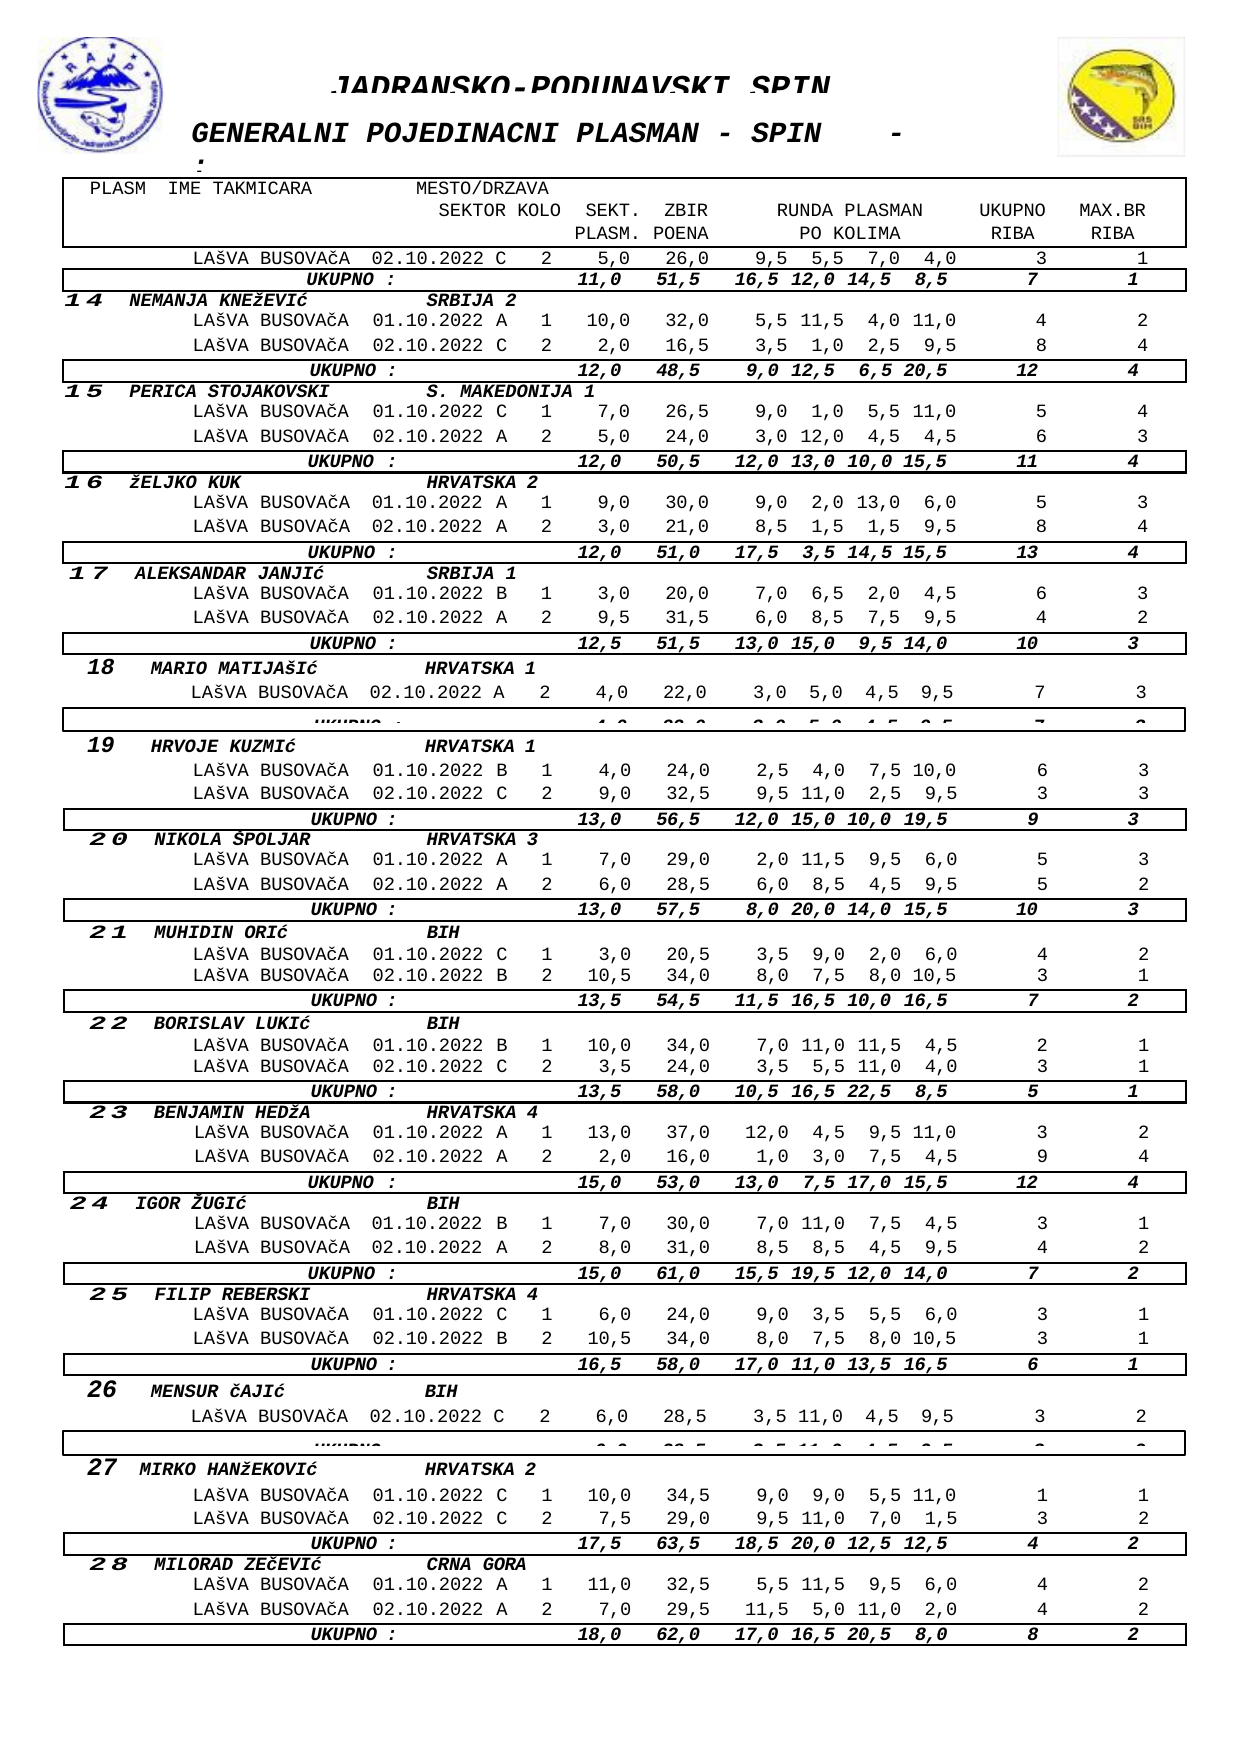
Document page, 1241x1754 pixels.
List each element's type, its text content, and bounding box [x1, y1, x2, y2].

table_cell 10,0 [850, 991, 906, 1011]
table_cell 2 [1092, 991, 1185, 1011]
table_cell 10 [967, 634, 1063, 653]
table_cell 3 [1063, 492, 1186, 516]
table_cell 13,0 [726, 1173, 793, 1192]
table_cell 1 [1092, 1355, 1185, 1374]
table_cell 3 [1092, 900, 1185, 920]
table_cell [721, 564, 788, 583]
table_cell 10,0 [568, 1013, 647, 1055]
table_cell 9,5 [906, 874, 996, 898]
table_cell 2 [523, 1055, 568, 1080]
table_cell 2 [1063, 310, 1186, 334]
table_cell 16 žELJKO KUK HRVATSKA 2 [63, 474, 1186, 492]
table_cell A [489, 310, 511, 334]
table_cell 29,5 [647, 1598, 726, 1623]
table_cell UKUPNO [65, 1355, 360, 1374]
table_cell 4,0 [906, 1055, 996, 1080]
table_cell BUSOVAčA [253, 425, 359, 450]
table_cell [523, 1173, 568, 1192]
table_header PLASM IME TAKMICARA MESTO/DRZAVA SEKTOR KOLO [64, 179, 567, 246]
table_cell [490, 1355, 523, 1374]
table_cell UKUPNO [65, 1625, 360, 1644]
table_cell 12,5 [567, 634, 646, 653]
table_cell 7,5 [850, 1213, 906, 1237]
table_cell 62,0 [647, 1625, 726, 1644]
table_cell UKUPNO [65, 900, 360, 920]
table_cell [489, 543, 511, 562]
table_cell B [489, 583, 511, 607]
table_cell LAšVA BUSOVAčA [64, 1507, 360, 1532]
table_cell 12,0 [788, 270, 844, 290]
table_cell 15,0 [794, 810, 849, 829]
table_cell 24,0 [647, 1055, 726, 1080]
table_cell LAšVA BUSOVAčA [64, 1574, 360, 1598]
table_cell [905, 564, 967, 583]
table_cell 6,0 [726, 874, 793, 898]
table_cell 12,5 [850, 1534, 906, 1553]
table_cell A [490, 1146, 523, 1171]
table_header 1 [1092, 1485, 1186, 1507]
table_cell 11,0 [794, 1507, 849, 1532]
table_cell [65, 1264, 253, 1283]
table_cell 10,5 [906, 1328, 996, 1352]
table_cell 20 NIKOLA ŠPOLJAR HRVATSKA 3 [64, 831, 1186, 849]
table_cell [511, 543, 567, 562]
table_cell 9,5 [906, 1237, 996, 1262]
table_cell [568, 1194, 647, 1213]
table_cell 1 [1092, 1213, 1186, 1237]
table_cell 9,5 [567, 607, 646, 632]
table_cell 1 [1092, 964, 1186, 989]
table_cell JANJIć [253, 564, 359, 583]
table_cell 10,0 [850, 810, 906, 829]
table_cell 34,0 [647, 964, 726, 989]
table_cell 6 [967, 425, 1063, 450]
table_cell 24,0 [646, 425, 721, 450]
table_cell 4,5 [845, 425, 905, 450]
table_cell 57,5 [647, 900, 726, 920]
table_cell 9,0 [721, 401, 788, 425]
table_cell 29,0 [647, 850, 726, 873]
table_cell 13 [967, 543, 1063, 562]
table_cell 14,5 15,5 [845, 543, 967, 562]
list 27 MIRKO HANžEKOVIć HRVATSKA 2 [87, 1455, 1198, 1483]
table_header 9,0 [726, 1485, 793, 1507]
table_cell 1 [1063, 270, 1185, 290]
table_cell 5,5 [721, 310, 788, 334]
table_cell 6,5 [788, 583, 844, 607]
table_cell 4,5 [850, 874, 906, 898]
table_cell 3,5 [721, 334, 788, 359]
table_cell 15 PERICA STOJAKOVSKI S. MAKEDONIJA 1 [63, 383, 1186, 401]
table_cell C [490, 1304, 523, 1328]
table_cell 8,0 [850, 1328, 906, 1352]
table_cell 8,5 [721, 516, 788, 541]
table_cell 2 [523, 783, 568, 807]
table_cell 9,5 [850, 1122, 906, 1146]
table_cell 1 [1092, 1304, 1186, 1328]
table_header 01.10.2022 [360, 760, 489, 783]
table_cell B [490, 1013, 523, 1055]
table_cell BIH [360, 1194, 489, 1213]
table_cell 9 [996, 1146, 1092, 1171]
table_cell 5,5 [845, 401, 905, 425]
table_cell A [490, 1574, 523, 1598]
text LAšVA BUSOVAčA 02.10.2022 A 2 4,0 22,0 3,0 5,0 4,5 9,5 7 3 [190, 683, 1198, 704]
table_header 2,5 [726, 760, 793, 783]
table_cell LAšVA BUSOVAčA [63, 583, 359, 607]
table_cell B [490, 1328, 523, 1352]
table_cell 4 [1063, 543, 1185, 562]
table_header 1 [523, 760, 568, 783]
table_cell UKUPNO [64, 361, 359, 381]
table_cell : [360, 1534, 489, 1553]
table_cell [65, 1173, 253, 1192]
table_cell 02.10.2022 [359, 425, 488, 450]
table_cell 3 [1092, 850, 1186, 873]
table_cell LAšVA [64, 1146, 253, 1171]
table_cell 34,0 [647, 1328, 726, 1352]
table_cell [490, 810, 523, 829]
table_cell BUSOVAčA [253, 1146, 360, 1171]
table_cell 32,5 [647, 783, 726, 807]
table_cell 4,5 [905, 583, 967, 607]
table_cell 14,0 [850, 900, 906, 920]
table_cell : [359, 361, 488, 381]
table_cell 6,0 [906, 922, 996, 964]
picture [37, 37, 166, 154]
table_cell 15,5 [906, 900, 996, 920]
table_cell C [490, 922, 523, 964]
table_cell 4 [1063, 516, 1186, 541]
table_cell 3 [996, 1213, 1092, 1237]
table_cell BUSOVAčA [253, 1122, 360, 1146]
table_cell 7 [996, 1264, 1092, 1283]
table_cell 51,0 [646, 543, 721, 562]
table_cell 6 [996, 1355, 1092, 1374]
table_cell UKUPNO [253, 1173, 360, 1192]
table_cell 16,5 [568, 1355, 647, 1374]
table_header 4,0 [568, 760, 647, 783]
table_cell 4,5 [906, 1213, 996, 1237]
table_cell 3 [967, 248, 1063, 268]
table_cell 13,0 [568, 900, 647, 920]
table_cell [996, 1194, 1092, 1213]
table_cell : [360, 900, 489, 920]
table_cell LAšVA BUSOVAčA [63, 310, 359, 334]
table_cell 6,0 [906, 850, 996, 873]
table_cell 1 [1092, 1328, 1186, 1352]
table_cell C [490, 1055, 523, 1080]
table_cell 3,0 [721, 425, 788, 450]
table_cell 9,5 [905, 334, 967, 359]
table_cell 2 [1092, 1237, 1186, 1262]
table_cell UKUPNO : [253, 543, 488, 562]
table_cell 7 [967, 270, 1063, 290]
table_cell 2 [523, 1507, 568, 1532]
table_cell 01.10.2022 [359, 310, 488, 334]
table_cell 6 [967, 583, 1063, 607]
table_cell 11,0 [794, 783, 849, 807]
table_cell : [359, 452, 488, 471]
table_cell UKUPNO [65, 810, 360, 829]
table_cell 2 [1092, 874, 1186, 898]
table_cell 2 [1092, 1598, 1186, 1623]
table_header LAšVA BUSOVAčA [64, 760, 360, 783]
table_cell [523, 1355, 568, 1374]
table_cell 25 FILIP REBERSKI HRVATSKA 4 [64, 1285, 1186, 1304]
table_cell 9,5 [906, 783, 996, 807]
table_cell 9,0 [721, 361, 788, 381]
table_cell 20,5 [647, 922, 726, 964]
table_cell 11,0 [567, 270, 646, 290]
table_cell 18,5 [726, 1534, 793, 1553]
table_cell 32,5 [647, 1574, 726, 1598]
table_cell 1 [1092, 1082, 1185, 1101]
table_cell 12,0 [726, 810, 793, 829]
table_cell 01.10.2022 [360, 1574, 489, 1598]
table_cell 2,0 [568, 1146, 647, 1171]
table_cell 17,5 [568, 1534, 647, 1553]
table_cell 4,0 [905, 248, 967, 268]
table_cell 6,0 [568, 1304, 647, 1328]
table_cell C [489, 401, 511, 425]
table_cell 17,0 [726, 1355, 793, 1374]
table_cell 1 [523, 850, 568, 873]
table_cell 11,5 [850, 1013, 906, 1055]
table_cell 2 [523, 874, 568, 898]
table_cell SRBIJA 1 [359, 564, 567, 583]
table_cell 2,0 [845, 583, 905, 607]
table_cell 3 [996, 1507, 1092, 1532]
table_cell LAšVA BUSOVAčA [64, 964, 360, 989]
table_cell 7,0 [850, 1507, 906, 1532]
table_cell 2 [511, 248, 567, 268]
table_cell 18,0 [568, 1625, 647, 1644]
table_cell 2 [1063, 607, 1186, 632]
table_cell 2 [511, 334, 567, 359]
table_header C [490, 1485, 523, 1507]
table_cell 3,0 [568, 922, 647, 964]
table_cell BIH 01.10.2022 [360, 922, 489, 964]
table_cell 02.10.2022 [359, 334, 488, 359]
table_cell 1,5 [845, 516, 905, 541]
table_cell 6,0 [905, 492, 967, 516]
table_cell 30,0 [647, 1213, 726, 1237]
table_cell 02.10.2022 [360, 1598, 489, 1623]
table_cell 1 [523, 1213, 568, 1237]
table_cell A [490, 874, 523, 898]
table_cell 7,0 [726, 1013, 793, 1055]
table_cell 12,0 [788, 425, 844, 450]
table_cell 7,5 [568, 1507, 647, 1532]
table_cell LAšVA BUSOVAčA [63, 334, 359, 359]
table_cell 01.10.2022 [360, 850, 489, 873]
table_header 5,5 [850, 1485, 906, 1507]
table_cell 23 BENJAMIN HEDžA HRVATSKA 4 [64, 1104, 1186, 1122]
table_cell 24,0 [647, 1304, 726, 1328]
table_cell 9,0 [567, 492, 646, 516]
table_cell 22 BORISLAV LUKIć LAšVA BUSOVAčA [64, 1013, 360, 1055]
table_cell 4 [996, 1237, 1092, 1262]
table_header 4,0 [794, 760, 849, 783]
table_cell 3 [996, 1328, 1092, 1352]
table_cell C [490, 1507, 523, 1532]
table_cell 2,0 [726, 850, 793, 873]
table_header 34,5 [647, 1485, 726, 1507]
table_cell 9,5 [850, 850, 906, 873]
table_cell 12 [967, 361, 1063, 381]
table_cell 4,5 [850, 1237, 906, 1262]
table_cell [489, 452, 511, 471]
table_cell 11,0 [794, 1213, 849, 1237]
table_cell 20,0 [794, 1534, 849, 1553]
table_header 11,0 [906, 1485, 996, 1507]
table_cell 7,5 [794, 1173, 849, 1192]
table_cell 5 [996, 1082, 1092, 1101]
table_cell 14,0 [906, 1264, 996, 1283]
table_cell 11,0 [850, 1598, 906, 1623]
table_cell 1 [1092, 1055, 1186, 1080]
table_cell 5 [996, 874, 1092, 898]
table_cell 5,5 [726, 1574, 793, 1598]
table_cell 61,0 [647, 1264, 726, 1283]
table_cell 1,5 [788, 516, 844, 541]
table_cell LAšVA BUSOVAčA [63, 607, 359, 632]
table_cell LAšVA [63, 492, 252, 516]
table_cell 9,5 [905, 607, 967, 632]
table_cell [523, 1625, 568, 1644]
table_cell 3 [996, 964, 1092, 989]
table_cell [845, 292, 905, 310]
table_cell 6,0 [721, 607, 788, 632]
table_cell A [490, 1237, 523, 1262]
table_cell 02.10.2022 [359, 607, 488, 632]
table_cell 2 [1092, 1625, 1185, 1644]
table_cell 32,0 [646, 310, 721, 334]
table_cell 16,0 [647, 1146, 726, 1171]
table_cell 5 [967, 401, 1063, 425]
table_cell 11,0 [905, 310, 967, 334]
table_cell 17 ALEKSANDAR [63, 564, 252, 583]
table_cell LAšVA BUSOVAčA [64, 1055, 360, 1080]
table_cell 10,5 [568, 1328, 647, 1352]
table_cell 16,5 [794, 1082, 849, 1101]
table_cell A [490, 1598, 523, 1623]
table_cell 4 [996, 1574, 1092, 1598]
table_header 10,0 [906, 760, 996, 783]
table_cell LAšVA [64, 1237, 253, 1262]
table_cell 4 [1063, 401, 1186, 425]
table_cell 26,0 [646, 248, 721, 268]
table_header 1 [523, 1485, 568, 1507]
table_cell LAšVA BUSOVAčA [64, 783, 360, 807]
table_cell 26,5 [646, 401, 721, 425]
table_cell 58,0 [647, 1355, 726, 1374]
table_cell 5,5 [788, 248, 844, 268]
table_cell BIH 01.10.2022 [360, 1013, 489, 1055]
table_cell [523, 1082, 568, 1101]
table_cell [523, 810, 568, 829]
table_cell 7,5 [794, 1328, 849, 1352]
table_cell A [489, 607, 511, 632]
table_cell 4,5 [794, 1122, 849, 1146]
table_cell 2 [511, 607, 567, 632]
table_cell 51,5 [646, 634, 721, 653]
table_cell A [490, 1122, 523, 1146]
table_cell 5,5 [794, 1055, 849, 1080]
table_cell [567, 564, 646, 583]
table_cell 51,5 [646, 270, 721, 290]
table_cell 9,5 [721, 248, 788, 268]
table_cell 34,0 [647, 1013, 726, 1055]
table_cell 28,5 [647, 874, 726, 898]
table_header MAX.BR RIBA [1063, 179, 1185, 246]
table_cell 3,0 [567, 583, 646, 607]
table_cell [490, 1534, 523, 1553]
table_cell 4 [1063, 334, 1186, 359]
table_cell 11,0 [794, 1013, 849, 1055]
table_cell 2 [1092, 922, 1186, 964]
table_cell 29,0 [647, 1507, 726, 1532]
table_cell 11,5 [788, 310, 844, 334]
table_cell 10,5 [568, 964, 647, 989]
table_cell LAšVA BUSOVAčA [64, 1304, 360, 1328]
table_cell LAšVA BUSOVAčA 02.10.2022 C [63, 248, 511, 268]
table_cell 16,5 [906, 991, 996, 1011]
table_cell 9 [996, 810, 1092, 829]
table_cell 2 [1092, 1574, 1186, 1598]
table_cell 02.10.2022 [360, 1507, 489, 1532]
table_cell 3 [996, 1055, 1092, 1080]
table_cell 8,5 [794, 1237, 849, 1262]
table_cell LAšVA [64, 1122, 253, 1146]
table_cell 8,5 [906, 1082, 996, 1101]
table_cell [788, 292, 844, 310]
table_cell BUSOVAčA 01.10.2022 [253, 492, 488, 516]
table_cell 12,0 [567, 543, 646, 562]
table_cell : [360, 991, 489, 1011]
table_cell [788, 564, 844, 583]
table_cell 4 [996, 1598, 1092, 1623]
table_cell [64, 543, 252, 562]
table_cell LAšVA BUSOVAčA [64, 874, 360, 898]
table_cell [511, 452, 567, 471]
table_cell 21,0 [646, 516, 721, 541]
table_cell 5 [967, 492, 1063, 516]
table_cell 1 [523, 1122, 568, 1146]
table_cell 2 [523, 1598, 568, 1623]
table_cell [490, 900, 523, 920]
table_cell 8,0 [906, 1625, 996, 1644]
table_cell B [490, 964, 523, 989]
table_cell 8,5 [788, 607, 844, 632]
table_cell 7,5 [794, 964, 849, 989]
table_cell 4,5 [906, 1013, 996, 1055]
table_cell [1092, 1194, 1186, 1213]
table_cell A [489, 425, 511, 450]
table_cell 11,0 [568, 1574, 647, 1598]
table_cell 01.10.2022 [359, 401, 488, 425]
table_cell 14,5 [845, 270, 905, 290]
table_cell 3,5 [726, 922, 793, 964]
table_cell [511, 270, 567, 290]
table_cell 7,0 [845, 248, 905, 268]
table_cell 17,0 [726, 1625, 793, 1644]
table_cell BUSOVAčA [253, 401, 359, 425]
table_cell 5 [996, 850, 1092, 873]
table_cell : [360, 1173, 489, 1192]
table_cell 12,0 [567, 452, 646, 471]
table_cell [794, 1194, 849, 1213]
table_cell 7,0 [726, 1213, 793, 1237]
picture [1057, 37, 1186, 157]
table_cell 3,5 [794, 1304, 849, 1328]
table_cell 13,5 [568, 991, 647, 1011]
table_cell [850, 1194, 906, 1213]
table_header 3 [1092, 760, 1186, 783]
table_cell 3 [1063, 634, 1185, 653]
table_cell C [490, 783, 523, 807]
table_cell 2 [523, 1328, 568, 1352]
table_cell UKUPNO [65, 1534, 360, 1553]
table_cell BUSOVAčA 02.10.2022 [253, 516, 488, 541]
table_cell 28 MILORAD ZEčEVIć CRNA GORA [64, 1556, 1186, 1574]
table_cell 3,5 [726, 1055, 793, 1080]
table_cell 5,0 [794, 1598, 849, 1623]
table_cell [646, 564, 721, 583]
table_cell [1063, 292, 1186, 310]
table_cell [523, 1534, 568, 1553]
table_header 01.10.2022 [360, 1485, 489, 1507]
table_cell UKUPNO [65, 991, 360, 1011]
table_cell 17,5 [721, 543, 788, 562]
table_cell LAšVA BUSOVAčA [64, 850, 360, 873]
table_cell 1 [511, 492, 567, 516]
table_cell UKUPNO [65, 1082, 360, 1101]
table_cell 8,0 [850, 964, 906, 989]
table_cell 11,0 [906, 1122, 996, 1146]
table_cell 2,5 [850, 783, 906, 807]
table_cell 02.10.2022 [360, 1328, 489, 1352]
table_cell [490, 1173, 523, 1192]
table_cell 1 [511, 583, 567, 607]
table_cell 50,5 [646, 452, 721, 471]
list 19 HRVOJE KUZMIć HRVATSKA 1 [87, 705, 1198, 759]
table_cell 8,5 [794, 874, 849, 898]
table_cell 2,0 [788, 492, 844, 516]
table_cell 14 NEMANJA KNEžEVIć SRBIJA 2 [63, 292, 567, 310]
table_cell 48,5 [646, 361, 721, 381]
table_cell 1,5 [906, 1507, 996, 1532]
table_cell 2 [1092, 1507, 1186, 1532]
table_cell 13,0 [845, 492, 905, 516]
table_cell 13,0 [788, 452, 844, 471]
table_cell 1 [523, 1304, 568, 1328]
table_cell [511, 634, 567, 653]
table_cell 5,0 [567, 248, 646, 268]
table_cell UKUPNO [64, 634, 359, 653]
table_cell 4,0 [845, 310, 905, 334]
table_cell 4 [1092, 1173, 1185, 1192]
table_cell 12,0 [726, 1122, 793, 1146]
table_cell 11,0 [905, 401, 967, 425]
table_header ZBIR POENA [646, 179, 721, 246]
list 18 MARIO MATIJAšIć HRVATSKA 1 [87, 656, 1198, 682]
table_cell : [360, 810, 489, 829]
text LAšVA BUSOVAčA 02.10.2022 C 2 6,0 28,5 3,5 11,0 4,5 9,5 3 2 [190, 1406, 1198, 1428]
table_cell 63,5 [647, 1534, 726, 1553]
table_cell 13,0 [568, 810, 647, 829]
table_cell 1 [523, 1013, 568, 1055]
table_cell 19,5 [794, 1264, 849, 1283]
table_cell 1 [523, 1574, 568, 1598]
table_cell 12 [996, 1173, 1092, 1192]
table_cell 2 [511, 516, 567, 541]
table_cell 16,5 [646, 334, 721, 359]
table_cell 10,5 [726, 1082, 793, 1101]
table_cell 1 [1092, 1013, 1186, 1055]
table_cell 3 [1063, 425, 1186, 450]
table_cell 2 [523, 964, 568, 989]
table_cell 15,5 [726, 1264, 793, 1283]
table_cell 53,0 [647, 1173, 726, 1192]
table_cell 9,5 [726, 783, 793, 807]
table_cell 9,0 [568, 783, 647, 807]
table_cell 8,0 [726, 964, 793, 989]
table_cell 7,0 [568, 850, 647, 873]
table_cell [490, 1194, 523, 1213]
table_cell 11,5 [794, 1574, 849, 1598]
table_cell 11,0 [794, 1355, 849, 1374]
table_cell [489, 634, 511, 653]
table_cell 10,0 15,5 [845, 452, 967, 471]
table_cell 16,5 [794, 991, 849, 1011]
table_cell 7 [996, 991, 1092, 1011]
table_cell 58,0 [647, 1082, 726, 1101]
table_cell 9,0 [721, 492, 788, 516]
table_cell 4,5 [906, 1146, 996, 1171]
table_header 9,0 [794, 1485, 849, 1507]
list 26 MENSUR čAJIć BIH [87, 1377, 1198, 1405]
table_cell 11,0 [850, 1055, 906, 1080]
table_cell 31,5 [646, 607, 721, 632]
table_cell 20,5 [850, 1625, 906, 1644]
table_cell 16,5 [721, 270, 788, 290]
table_cell 2 [1092, 1534, 1185, 1553]
table_cell 1,0 [788, 334, 844, 359]
table_cell [490, 1625, 523, 1644]
table_cell 11 [967, 452, 1063, 471]
table_cell 2 [1092, 1264, 1185, 1283]
table_cell 8 [967, 334, 1063, 359]
table_cell 1,0 [726, 1146, 793, 1171]
table_header 1 [996, 1485, 1092, 1507]
table_cell LAšVA [63, 516, 252, 541]
table_cell UKUPNO [253, 452, 359, 471]
table_cell [511, 361, 567, 381]
table_cell [967, 292, 1063, 310]
table_cell UKUPNO : [253, 1264, 489, 1283]
table_cell 8,5 [726, 1237, 793, 1262]
table_cell 11,5 [726, 1598, 793, 1623]
table_cell 2 [511, 425, 567, 450]
table_cell 12,0 [567, 361, 646, 381]
table_cell [523, 1194, 568, 1213]
table_header 6 [996, 760, 1092, 783]
table_cell 4 [1063, 452, 1185, 471]
table_cell 02.10.2022 [360, 1055, 489, 1080]
table_cell 9,0 [726, 1304, 793, 1328]
table_cell 20,0 [646, 583, 721, 607]
table_cell 1 [511, 310, 567, 334]
table_cell 8,0 [726, 1328, 793, 1352]
table_cell 12,0 [850, 1264, 906, 1283]
table_cell : [360, 1625, 489, 1644]
table_cell 3 [1092, 810, 1185, 829]
table_cell 6,0 [568, 874, 647, 898]
table_cell 4 [996, 1534, 1092, 1553]
table_cell [1063, 564, 1186, 583]
table_cell 9,5 [905, 516, 967, 541]
table_cell 13,0 [721, 634, 788, 653]
table_cell 01.10.2022 [360, 1304, 489, 1328]
table_cell LAšVA [63, 401, 252, 425]
table_cell B [490, 1213, 523, 1237]
table_cell 12,0 [721, 452, 788, 471]
table_cell 4 [1092, 1146, 1186, 1171]
table_cell 22,5 [850, 1082, 906, 1101]
table_cell LAšVA BUSOVAčA [64, 1598, 360, 1623]
table_cell 9,5 [726, 1507, 793, 1532]
table_cell 7,0 [567, 401, 646, 425]
table_cell A [489, 516, 511, 541]
table_header B [490, 760, 523, 783]
table_cell 7,5 [845, 607, 905, 632]
table_cell 56,5 [647, 810, 726, 829]
table_cell [567, 292, 646, 310]
table_cell [490, 1082, 523, 1101]
table_cell 10,5 [906, 964, 996, 989]
table_cell 24 IGOR ŽUGIć [64, 1194, 253, 1213]
table_cell LAšVA BUSOVAčA [64, 1328, 360, 1352]
table_cell A [489, 492, 511, 516]
table_cell 4 [967, 607, 1063, 632]
table_cell 4 [996, 922, 1092, 964]
table_cell 2,0 [906, 1598, 996, 1623]
table_cell [905, 292, 967, 310]
table_cell 11,5 [794, 850, 849, 873]
table_header 7,5 [850, 760, 906, 783]
table_cell LAšVA [63, 425, 252, 450]
table_cell 17,0 [850, 1173, 906, 1192]
table_cell 2 [523, 1237, 568, 1262]
table_cell UKUPNO : [64, 270, 511, 290]
table_cell 02.10.2022 [360, 964, 489, 989]
table_cell 3 [996, 1122, 1092, 1146]
table_cell 10,0 [567, 310, 646, 334]
table_cell 16,5 [906, 1355, 996, 1374]
table_cell 1,0 [788, 401, 844, 425]
table_cell 3,0 [794, 1146, 849, 1171]
table_cell 8 [967, 516, 1063, 541]
table_cell 5,0 [567, 425, 646, 450]
table_cell [646, 292, 721, 310]
table_cell : [360, 1355, 489, 1374]
table_cell 8 [996, 1625, 1092, 1644]
table_cell [967, 564, 1063, 583]
table_cell 1 [523, 922, 568, 964]
table_cell 8,0 [726, 900, 793, 920]
table_cell 1 [511, 401, 567, 425]
table_cell 21 MUHIDIN ORIć LAšVA BUSOVAčA [64, 922, 360, 964]
table_header LAšVA BUSOVAčA [64, 1485, 360, 1507]
table_cell 4 [1063, 361, 1185, 381]
table_cell 3 [996, 783, 1092, 807]
table_cell 4,5 [905, 425, 967, 450]
table_cell BUSOVAčA 02.10.2022 [253, 1237, 489, 1262]
table_cell [845, 564, 905, 583]
table_cell 6,5 20,5 [845, 361, 967, 381]
table_header 24,0 [647, 760, 726, 783]
table_cell 3,5 [788, 543, 844, 562]
table_cell 10 [996, 900, 1092, 920]
table_cell [489, 361, 511, 381]
table_cell 3 [996, 1304, 1092, 1328]
table_cell 37,0 [647, 1122, 726, 1146]
table_header UKUPNO RIBA [967, 179, 1063, 246]
table_cell 12,5 [788, 361, 844, 381]
table_cell 16,5 [794, 1625, 849, 1644]
table_cell 01.10.2022 [359, 583, 488, 607]
table_cell 19,5 [906, 810, 996, 829]
table_cell [647, 1194, 726, 1213]
table_header 10,0 [568, 1485, 647, 1507]
table_cell 2 [996, 1013, 1092, 1055]
table_cell [906, 1194, 996, 1213]
table_cell : [359, 634, 488, 653]
table_cell 9,5 [850, 1574, 906, 1598]
table_cell 11,5 [726, 991, 793, 1011]
table_cell 2 [1092, 1122, 1186, 1146]
table_cell 4 [967, 310, 1063, 334]
table_cell C [489, 334, 511, 359]
table_cell 2,5 [845, 334, 905, 359]
table_cell A [490, 850, 523, 873]
table_cell 3,5 [568, 1055, 647, 1080]
table_cell 20,0 [794, 900, 849, 920]
table_cell 3 [1092, 783, 1186, 807]
table_cell 7,0 [568, 1213, 647, 1237]
table_cell 2,0 [850, 922, 906, 964]
table_cell : [360, 1082, 489, 1101]
table_cell LAšVA [64, 1213, 253, 1237]
table_cell BUSOVAčA 01.10.2022 [253, 1213, 489, 1237]
table_cell 12,5 [906, 1534, 996, 1553]
table_cell [726, 1194, 793, 1213]
table_cell 8,5 [905, 270, 967, 290]
table_cell 31,0 [647, 1237, 726, 1262]
table_cell 2 [523, 1146, 568, 1171]
table_cell 13,5 [568, 1082, 647, 1101]
table_header RUNDA PLASMAN PO KOLIMA [721, 179, 967, 246]
table_header SEKT. PLASM. [567, 179, 646, 246]
table_cell 54,5 [647, 991, 726, 1011]
table_cell 1 [1063, 248, 1186, 268]
table_cell [523, 900, 568, 920]
table_cell 7,0 [568, 1598, 647, 1623]
table_cell 13,5 [850, 1355, 906, 1374]
table_cell [523, 991, 568, 1011]
table_cell 15,0 [568, 1264, 647, 1283]
table_cell 6,0 [906, 1574, 996, 1598]
table_cell [490, 991, 523, 1011]
table_cell 3 [1063, 583, 1186, 607]
table_cell 15,5 [906, 1173, 996, 1192]
table_cell 15,0 [568, 1173, 647, 1192]
table_cell 9,5 14,0 [845, 634, 967, 653]
table_cell 2,0 [567, 334, 646, 359]
table_cell 13,0 [568, 1122, 647, 1146]
table_cell 01.10.2022 [360, 1122, 489, 1146]
table_cell [721, 292, 788, 310]
table_cell [490, 1264, 523, 1283]
table_cell [64, 452, 252, 471]
table_cell 02.10.2022 [360, 783, 489, 807]
table_cell 8,0 [568, 1237, 647, 1262]
table_cell 3,0 [567, 516, 646, 541]
table_cell 02.10.2022 [360, 1146, 489, 1171]
table_cell 30,0 [646, 492, 721, 516]
table_cell 7,0 [721, 583, 788, 607]
table_cell [523, 1264, 568, 1283]
table_cell 6,0 [906, 1304, 996, 1328]
table_cell [253, 1194, 360, 1213]
table_cell 02.10.2022 [360, 874, 489, 898]
table_cell 15,0 [788, 634, 844, 653]
table_cell 9,0 [794, 922, 849, 964]
table_cell 7,5 [850, 1146, 906, 1171]
table_cell 5,5 [850, 1304, 906, 1328]
